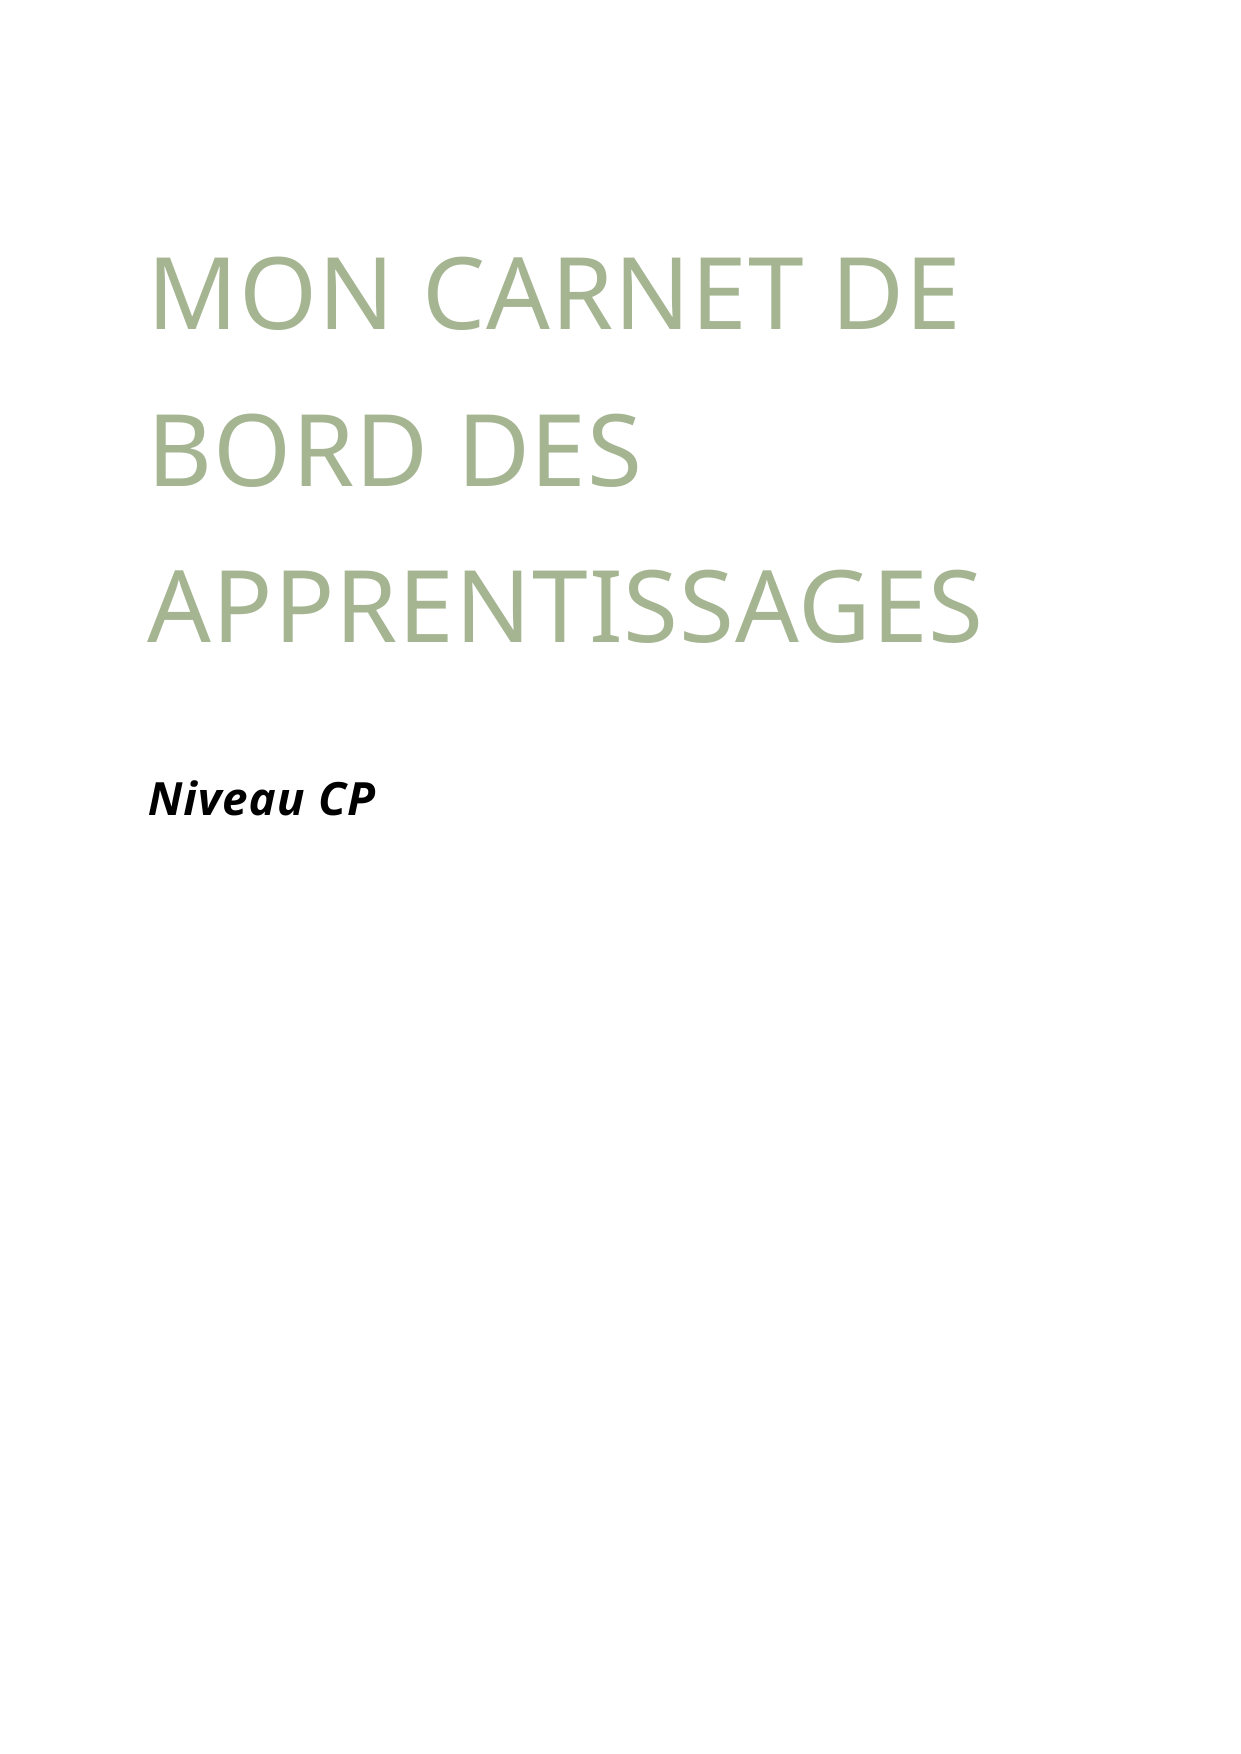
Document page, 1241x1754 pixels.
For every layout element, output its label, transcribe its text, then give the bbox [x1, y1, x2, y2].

text Niveau CP [148, 767, 1093, 829]
title Mon carnet de bord des apprentissages [148, 223, 1093, 672]
